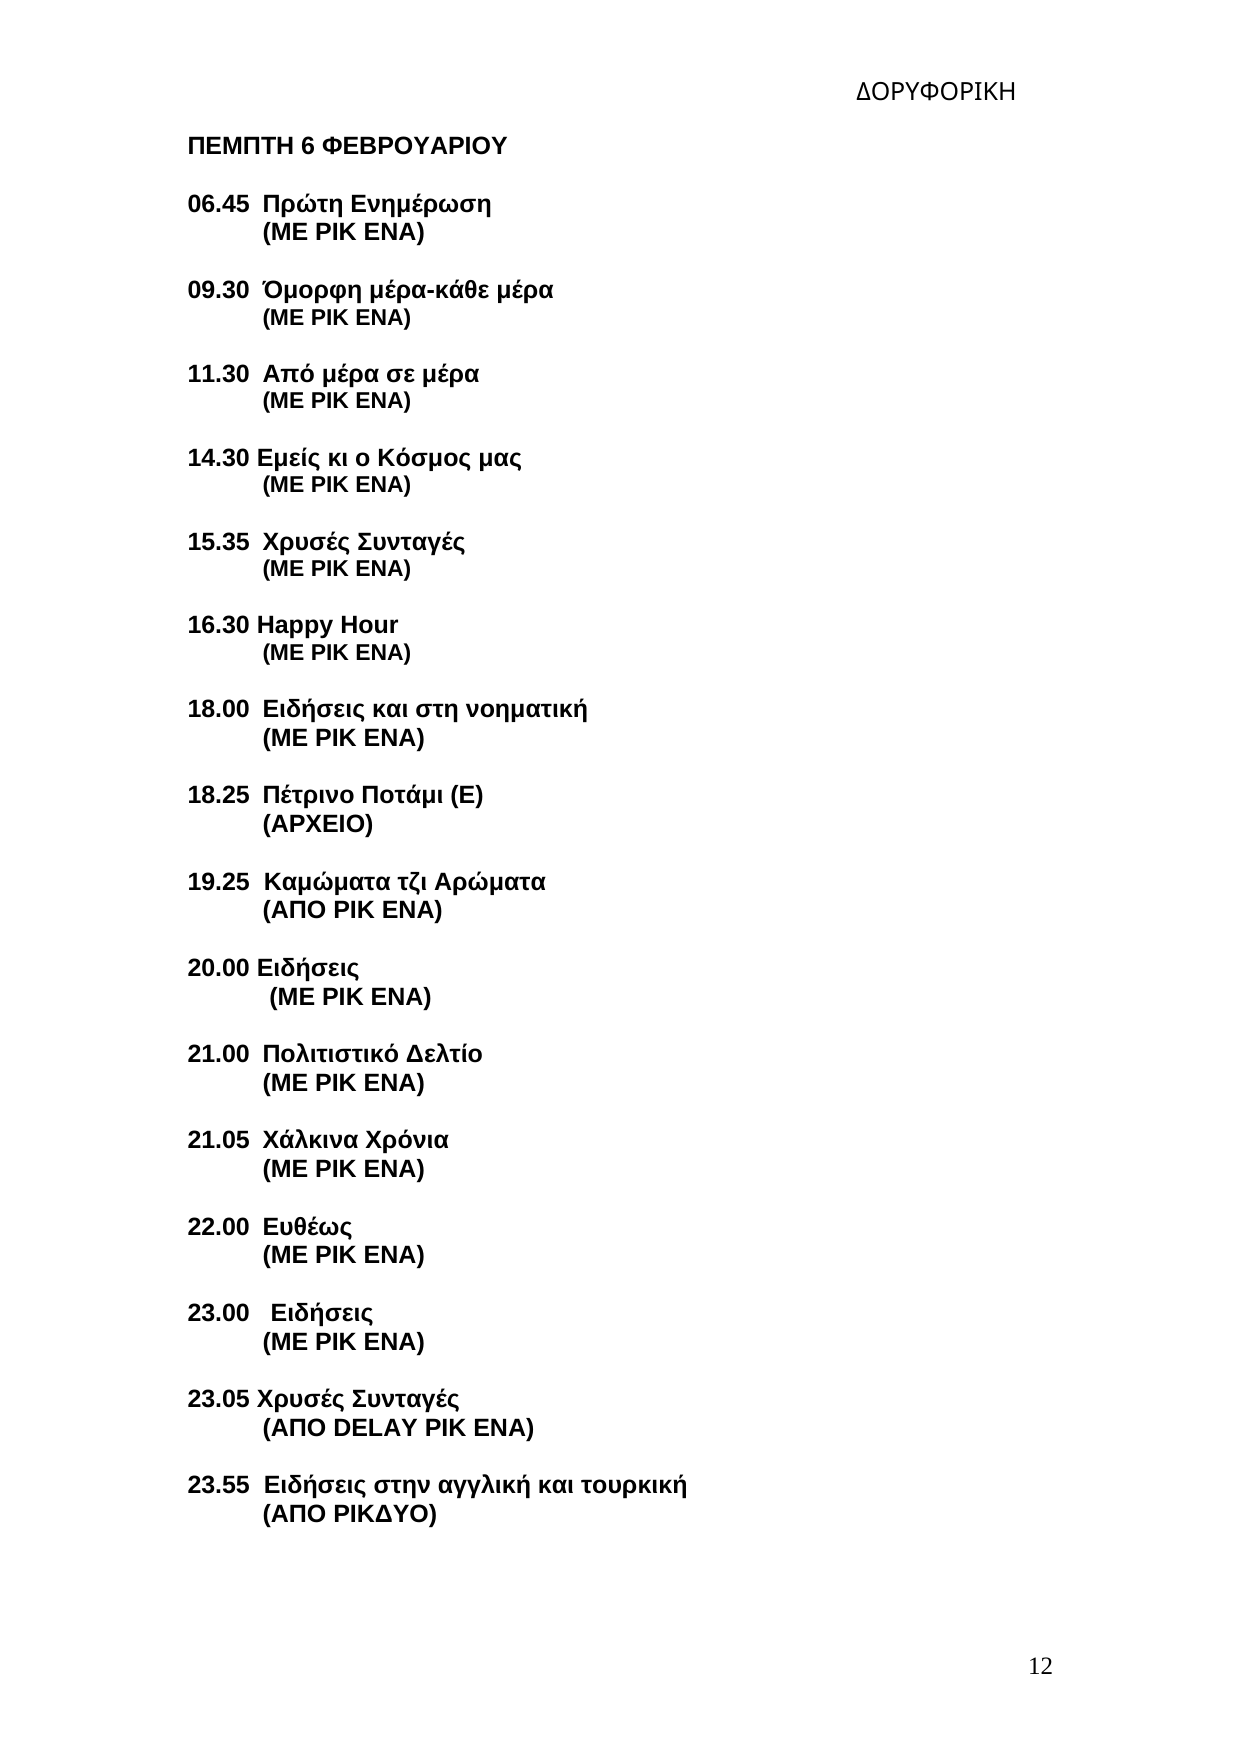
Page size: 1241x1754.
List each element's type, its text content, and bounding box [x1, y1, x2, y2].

text (ΜΕ ΡΙΚ ΕΝΑ) [187, 304, 1053, 330]
text (ΑΠΟ ΡΙΚΔΥΟ) [187, 1499, 1053, 1528]
text (ΜΕ ΡΙΚ ΕΝΑ) [187, 387, 1053, 414]
text 16.30 Happy Hour [187, 610, 1053, 639]
text (ΜΕ ΡΙΚ ΕΝΑ) [187, 217, 1053, 246]
text 23.00 Ειδήσεις [187, 1298, 1053, 1327]
text 18.00 Ειδήσεις και στη νοηματική [187, 694, 1053, 723]
text 23.05 Χρυσές Συνταγές [187, 1384, 1053, 1413]
text 06.45 Πρώτη Ενημέρωση [187, 189, 1053, 217]
text (ΑΠΟ DELAY ΡΙΚ ΕΝΑ) [187, 1413, 1053, 1442]
text 09.30 Όμορφη μέρα-κάθε μέρα [187, 275, 1053, 304]
text (ME ΡΙΚ ΕΝΑ) [187, 1068, 1053, 1097]
text (ΜΕ ΡΙΚ ΕΝΑ) [187, 471, 1053, 498]
text (ΜΕ ΡΙΚ ΕΝΑ) [187, 1327, 1053, 1355]
text (ΜΕ ΡΙΚ ΕΝΑ) [187, 555, 1053, 582]
text ΠΕΜΠΤΗ 6 ΦΕΒΡΟΥΑΡΙΟΥ [187, 131, 1053, 160]
text (ΑΡΧΕΙΟ) [187, 809, 1053, 838]
text 14.30 Εμείς κι ο Κόσμος μας [187, 443, 1053, 471]
text 21.05 Χάλκινα Χρόνια [187, 1125, 1053, 1154]
text (ΑΠΟ ΡΙΚ ΕΝΑ) [187, 895, 1053, 924]
text (ΜΕ ΡΙΚ ΕΝΑ) [187, 723, 1053, 752]
text 15.35 Χρυσές Συνταγές [187, 526, 1053, 555]
text 11.30 Από μέρα σε μέρα [187, 359, 1053, 387]
text 19.25 Καμώματα τζι Αρώματα [187, 867, 1053, 895]
text 18.25 Πέτρινο Ποτάμι (Ε) [187, 780, 1053, 809]
text 20.00 Ειδήσεις [187, 953, 1053, 982]
text 21.00 Πολιτιστικό Δελτίο [187, 1039, 1053, 1068]
text (ΜΕ ΡΙΚ ΕΝΑ) [187, 982, 1053, 1010]
text 22.00 Ευθέως [187, 1212, 1053, 1240]
text (ME ΡΙΚ ΕΝΑ) [187, 1154, 1053, 1183]
text (ME ΡΙΚ ΕΝΑ) [187, 1240, 1053, 1269]
text 23.55 Ειδήσεις στην αγγλική και τουρκική [187, 1470, 1053, 1499]
text (ΜΕ ΡΙΚ ΕΝΑ) [187, 639, 1053, 665]
